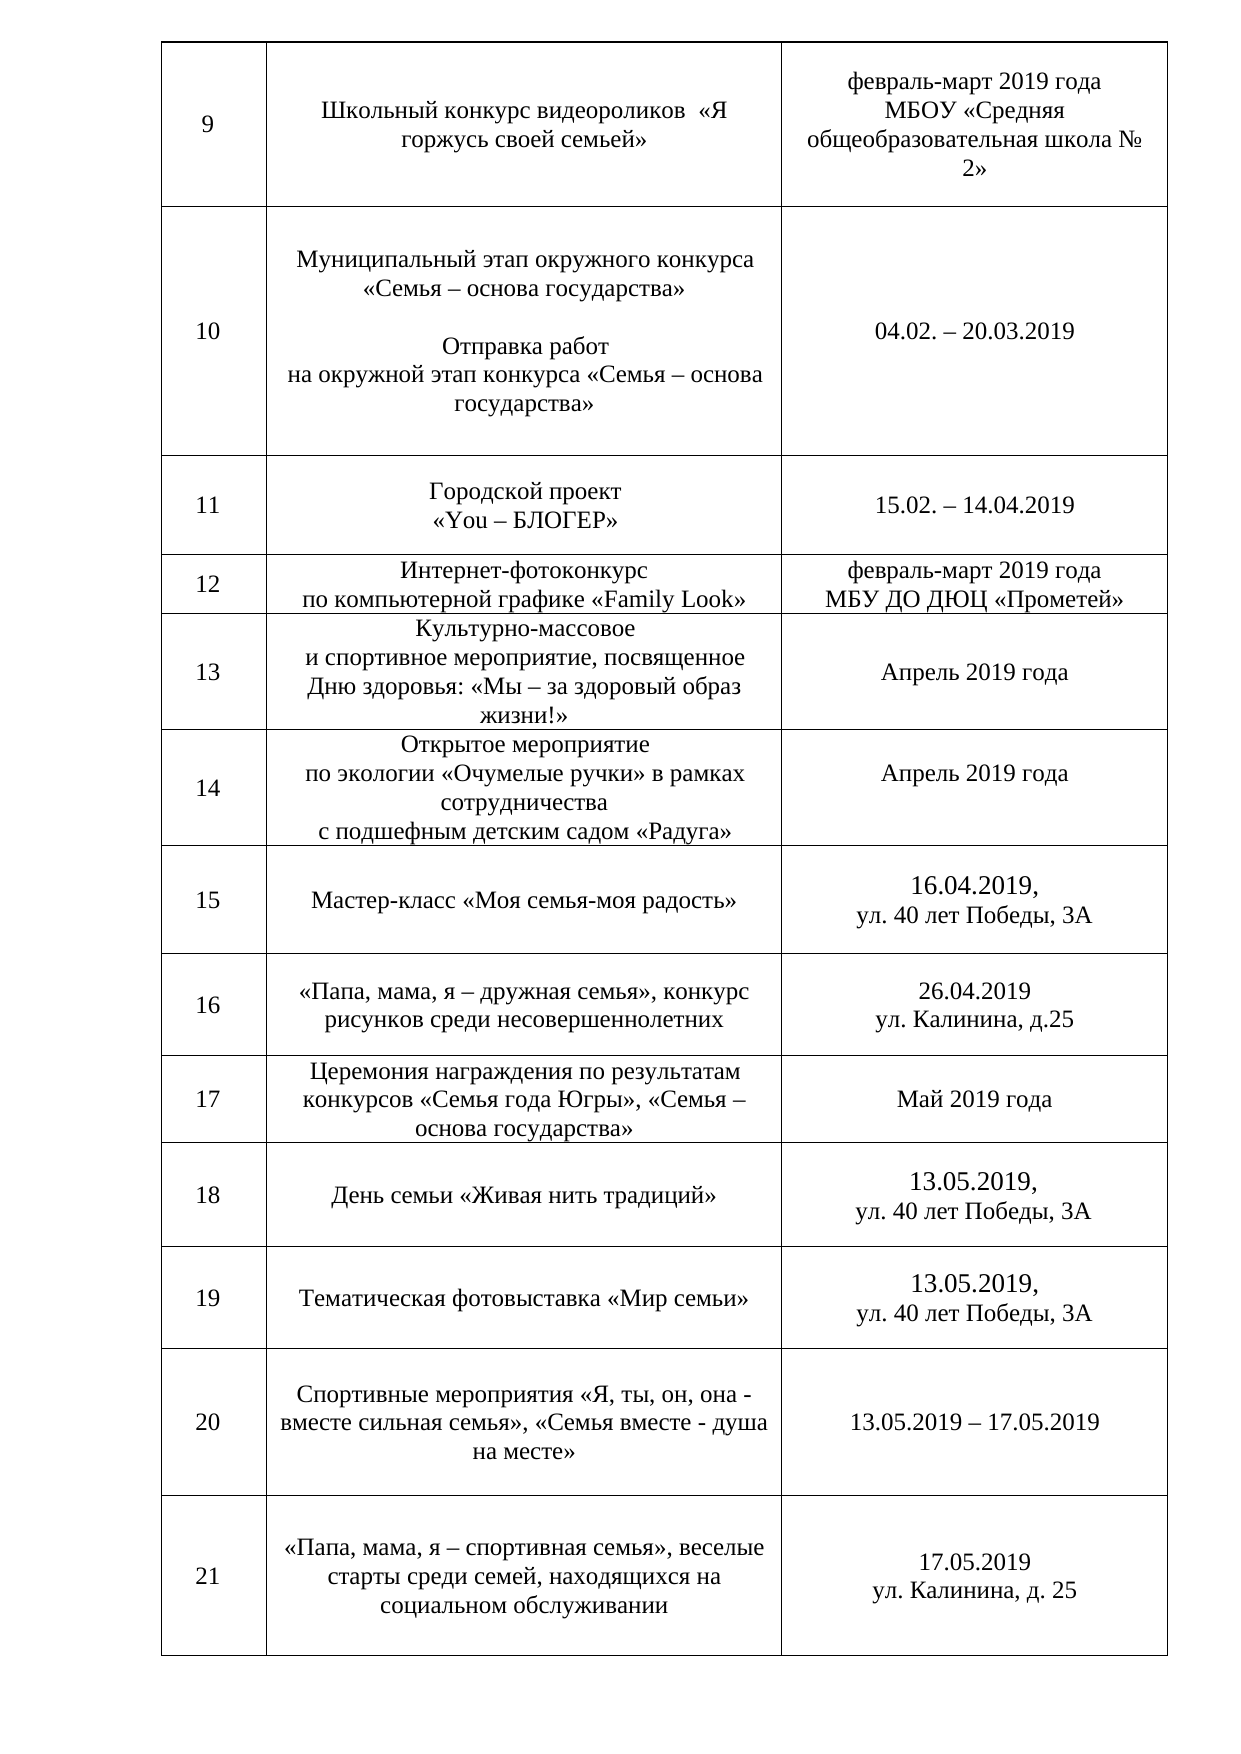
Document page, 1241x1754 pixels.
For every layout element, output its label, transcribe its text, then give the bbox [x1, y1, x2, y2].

table_cell Муниципальный этап окружного конкурса «Семья – основа государства» Отправка работ на окружной этап конкурса «Семья – основа государства» [267, 207, 781, 455]
table_cell Апрель 2019 года [782, 614, 1167, 728]
table_cell февраль-март 2019 года МБУ ДО ДЮЦ «Прометей» [782, 555, 1167, 612]
table_cell 13.05.2019 – 17.05.2019 [782, 1349, 1167, 1495]
table_cell 10 [162, 207, 266, 455]
table_cell Церемония награждения по результатам конкурсов «Семья года Югры», «Семья – основа государства» [267, 1056, 781, 1142]
table_cell «Папа, мама, я – спортивная семья», веселые старты среди семей, находящихся на социальном обслуживании [267, 1496, 781, 1655]
table_cell 20 [162, 1349, 266, 1495]
table_cell 15 [162, 846, 266, 953]
table_cell Май 2019 года [782, 1056, 1167, 1142]
table_cell Школьный конкурс видеороликов «Я горжусь своей семьей» [267, 43, 781, 206]
table_cell Культурно-массовое и спортивное мероприятие, посвященное Дню здоровья: «Мы – за здоровый образ жизни!» [267, 614, 781, 728]
table_cell 17.05.2019 ул. Калинина, д. 25 [782, 1496, 1167, 1655]
table_cell 17 [162, 1056, 266, 1142]
table_cell 13.05.2019, ул. 40 лет Победы, 3А [782, 1143, 1167, 1246]
table_cell 18 [162, 1143, 266, 1246]
table_cell 04.02. – 20.03.2019 [782, 207, 1167, 455]
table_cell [782, 43, 1167, 206]
table_cell Спортивные мероприятия «Я, ты, он, она - вместе сильная семья», «Семья вместе - душа на месте» [267, 1349, 781, 1495]
table_cell День семьи «Живая нить традиций» [267, 1143, 781, 1246]
table_cell Мастер-класс «Моя семья-моя радость» [267, 846, 781, 953]
table_cell 9 [162, 43, 266, 206]
table_cell 19 [162, 1247, 266, 1347]
table_cell Открытое мероприятие по экологии «Очумелые ручки» в рамках сотрудничества с подшефным детским садом «Радуга» [267, 730, 781, 844]
table_cell 11 [162, 456, 266, 554]
table_cell 13 [162, 614, 266, 728]
table_cell 15.02. – 14.04.2019 [782, 456, 1167, 554]
table_cell 16 [162, 954, 266, 1055]
table_cell Апрель 2019 года [782, 730, 1167, 844]
table_cell «Папа, мама, я – дружная семья», конкурс рисунков среди несовершеннолетних [267, 954, 781, 1055]
table_cell 12 [162, 555, 266, 612]
table_cell Городской проект «You – БЛОГЕР» [267, 456, 781, 554]
table_cell Интернет-фотоконкурс по компьютерной графике «Family Look» [267, 555, 781, 612]
table_cell 16.04.2019, ул. 40 лет Победы, 3А [782, 846, 1167, 953]
table_cell 13.05.2019, ул. 40 лет Победы, 3А [782, 1247, 1167, 1347]
table_cell 14 [162, 730, 266, 844]
table_cell 26.04.2019 ул. Калинина, д.25 [782, 954, 1167, 1055]
table_cell 21 [162, 1496, 266, 1655]
table_cell Тематическая фотовыставка «Мир семьи» [267, 1247, 781, 1347]
